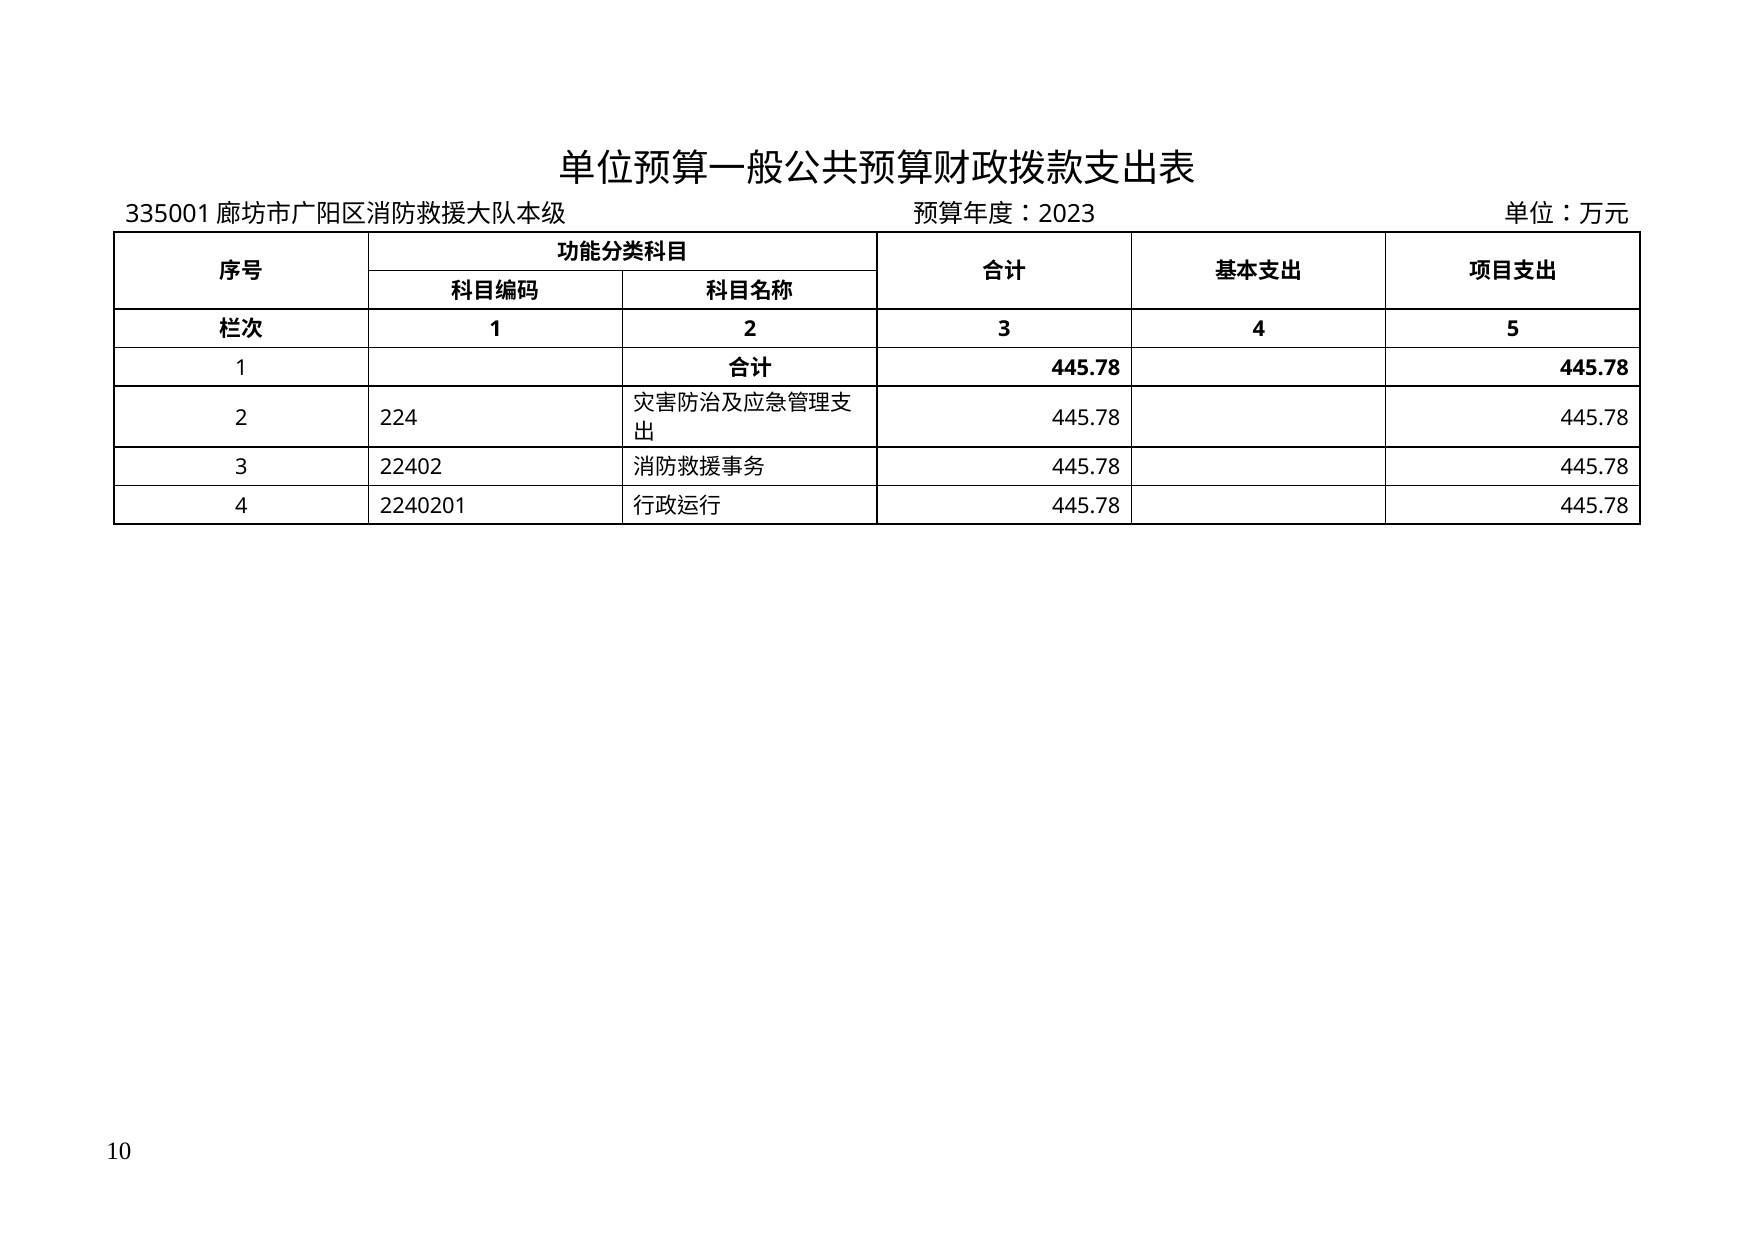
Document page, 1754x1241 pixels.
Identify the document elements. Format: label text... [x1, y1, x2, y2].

table_cell 445.78 [1386, 486, 1639, 523]
table_cell 功能分类科目 [369, 233, 876, 270]
table_cell 科目名称 [623, 271, 876, 308]
text 单位预算一般公共预算财政拨款支出表 [106, 142, 1648, 193]
table_cell 灾害防治及应急管理支出 [623, 387, 876, 446]
table_cell 消防救援事务 [623, 448, 876, 484]
table_cell 4 [1132, 310, 1385, 347]
table_header 预算年度：2023 [878, 195, 1131, 231]
table_cell 合计 [878, 233, 1131, 308]
table_cell [1132, 448, 1385, 484]
table_cell 3 [878, 310, 1131, 347]
table_cell [1132, 348, 1385, 385]
table_cell [1132, 387, 1385, 446]
table_cell 栏次 [115, 310, 368, 347]
table_cell 3 [115, 448, 368, 484]
table_header 335001廊坊市广阳区消防救援大队本级 [115, 195, 876, 231]
table_cell 224 [369, 387, 622, 446]
table_cell 445.78 [878, 387, 1131, 446]
table_cell 科目编码 [369, 271, 622, 308]
table_cell 2 [115, 387, 368, 446]
table_cell [1132, 486, 1385, 523]
table_cell 4 [115, 486, 368, 523]
table_cell [369, 348, 622, 385]
table_cell 5 [1386, 310, 1639, 347]
table_cell 项目支出 [1386, 233, 1639, 308]
table_cell 合计 [623, 348, 876, 385]
table_cell 445.78 [1386, 348, 1639, 385]
table_cell 445.78 [1386, 387, 1639, 446]
table_cell 行政运行 [623, 486, 876, 523]
table_cell 445.78 [878, 486, 1131, 523]
table_cell 2 [623, 310, 876, 347]
table_cell 基本支出 [1132, 233, 1385, 308]
table_cell 序号 [115, 233, 368, 308]
table_cell 22402 [369, 448, 622, 484]
table_header 单位：万元 [1132, 195, 1639, 231]
table_cell 1 [369, 310, 622, 347]
table_cell 445.78 [878, 348, 1131, 385]
table_cell 445.78 [878, 448, 1131, 484]
table_cell 1 [115, 348, 368, 385]
table_cell 2240201 [369, 486, 622, 523]
table_cell 445.78 [1386, 448, 1639, 484]
